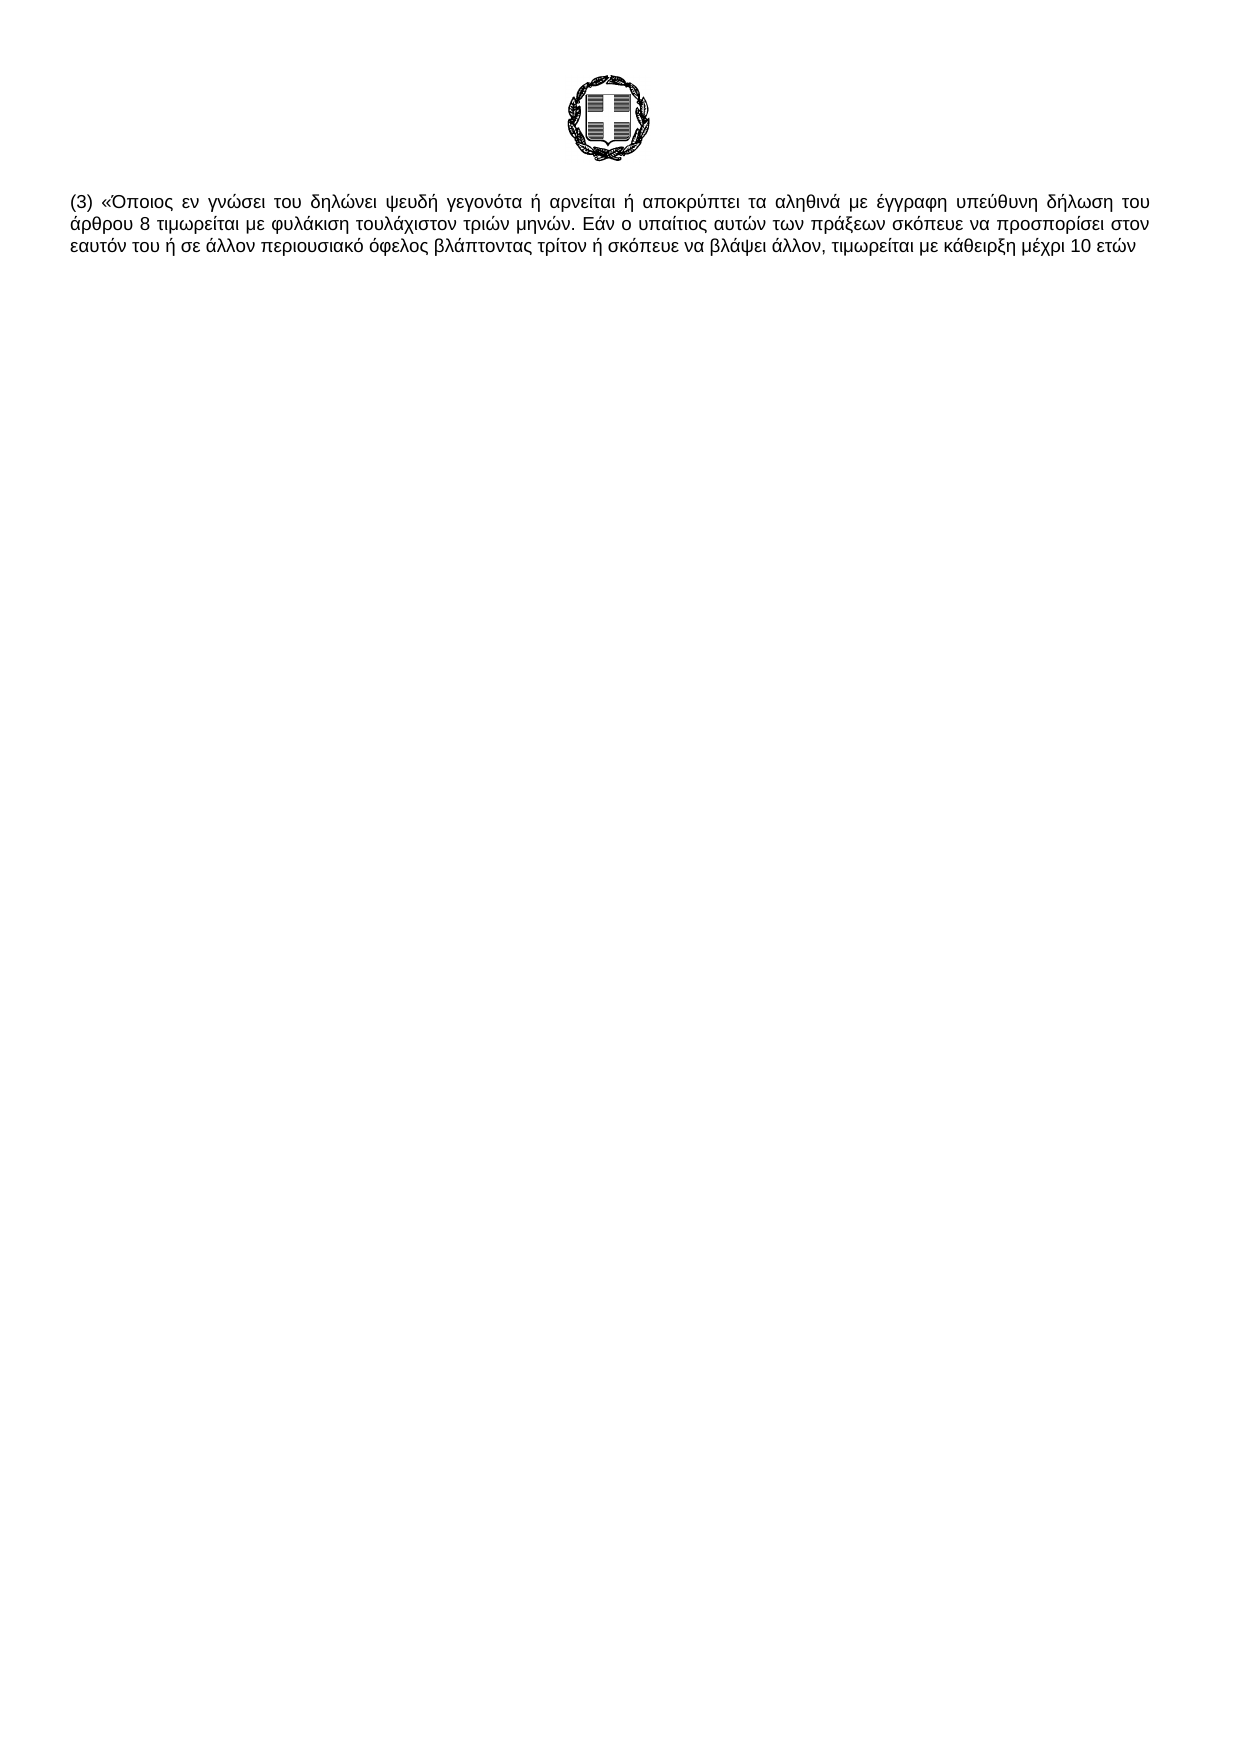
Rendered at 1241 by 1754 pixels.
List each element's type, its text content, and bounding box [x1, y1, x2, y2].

picture [565, 75, 652, 163]
text (3) «Όποιος εν γνώσει του δηλώνει ψευδή γεγονότα ή αρνείται ή αποκρύπτει τα αληθινά με έγγραφη υπεύθυνη δήλωση του άρθρου 8 τιμωρείται με φυλάκιση τουλάχιστον τριών μηνών. Εάν ο υπαίτιος αυτών των πράξεων σκόπευε να προσπορίσει στον εαυτόν του ή σε άλλον περιουσιακό όφελος βλάπτοντας τρίτον ή σκόπευε να βλάψει άλλον, τιμωρείται με κάθειρξη μέχρι 10 ετών [70, 191, 1152, 256]
